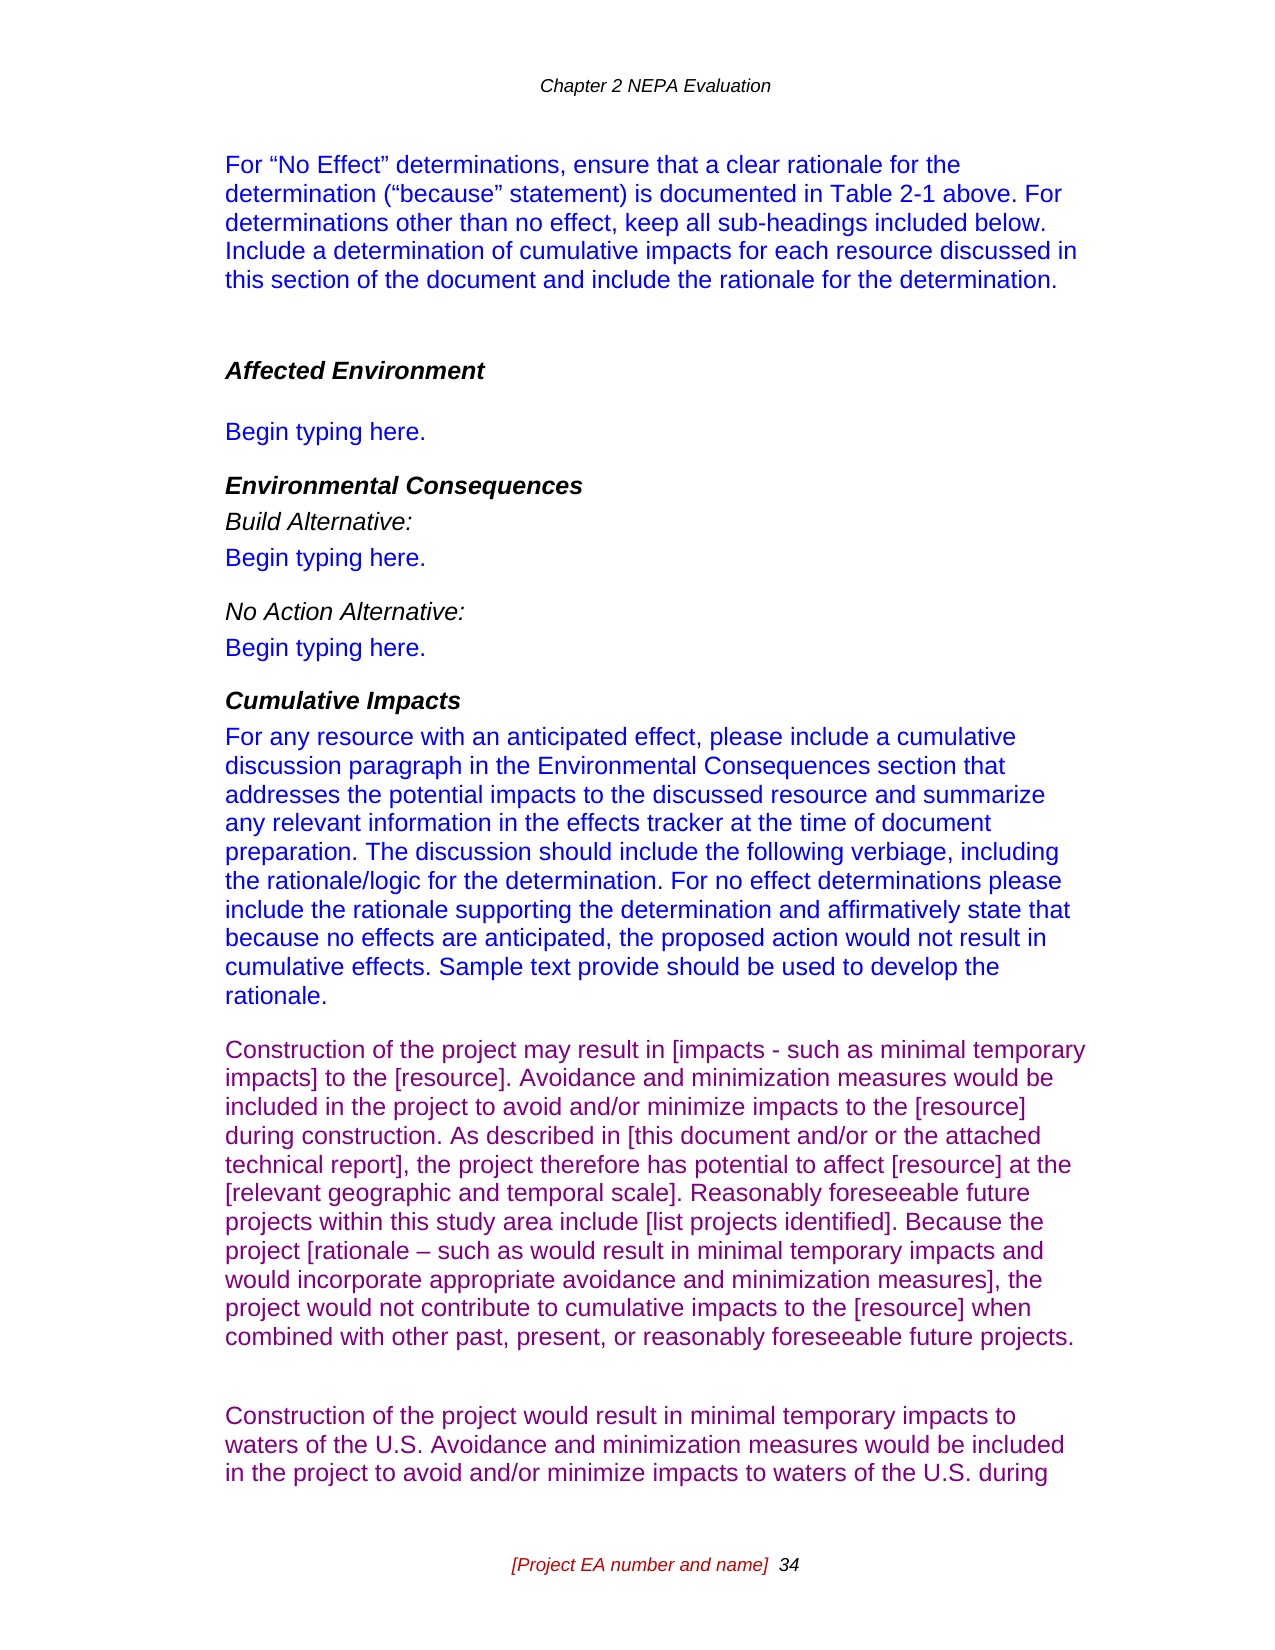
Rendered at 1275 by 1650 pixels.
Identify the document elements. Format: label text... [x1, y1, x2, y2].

text Begin typing here. [225, 543, 1087, 572]
title No Action Alternative: [225, 597, 1087, 625]
text Begin typing here. [225, 417, 1087, 446]
title Environmental Consequences [225, 471, 1087, 500]
text For any resource with an anticipated effect, please include a cumulative discussion paragraph in the Environmental Consequences section that addresses the potential impacts to the discussed resource and summarize any relevant information in the effects tracker at the time of document preparation. The discussion should include the following verbiage, including the rationale/logic for the determination. For no effect determinations please include the rationale supporting the determination and affirmatively state that because no effects are anticipated, the proposed action would not result in cumulative effects. Sample text provide should be used to develop the rationale. [225, 722, 1087, 1010]
title Build Alternative: [225, 507, 1087, 536]
text Construction of the project may result in [impacts - such as minimal temporary impacts] to the [resource]. Avoidance and minimization measures would be included in the project to avoid and/or minimize impacts to the [resource] during construction. As described in [this document and/or or the attached technical report], the project therefore has potential to affect [resource] at the [relevant geographic and temporal scale]. Reasonably foreseeable future projects within this study area include [list projects identified]. Because the project [rationale – such as would result in minimal temporary impacts and would incorporate appropriate avoidance and minimization measures], the project would not contribute to cumulative impacts to the [resource] when combined with other past, present, or reasonably foreseeable future projects. [225, 1035, 1087, 1351]
text For “No Effect” determinations, ensure that a clear rationale for the determination (“because” statement) is documented in Table 2-1 above. For determinations other than no effect, keep all sub-headings included below. Include a determination of cumulative impacts for each resource discussed in this section of the document and include the rationale for the determination. [225, 150, 1087, 294]
title Cumulative Impacts [225, 686, 1087, 715]
title Affected Environment [225, 356, 1087, 385]
text Begin typing here. [225, 632, 1087, 661]
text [225, 1401, 1087, 1487]
